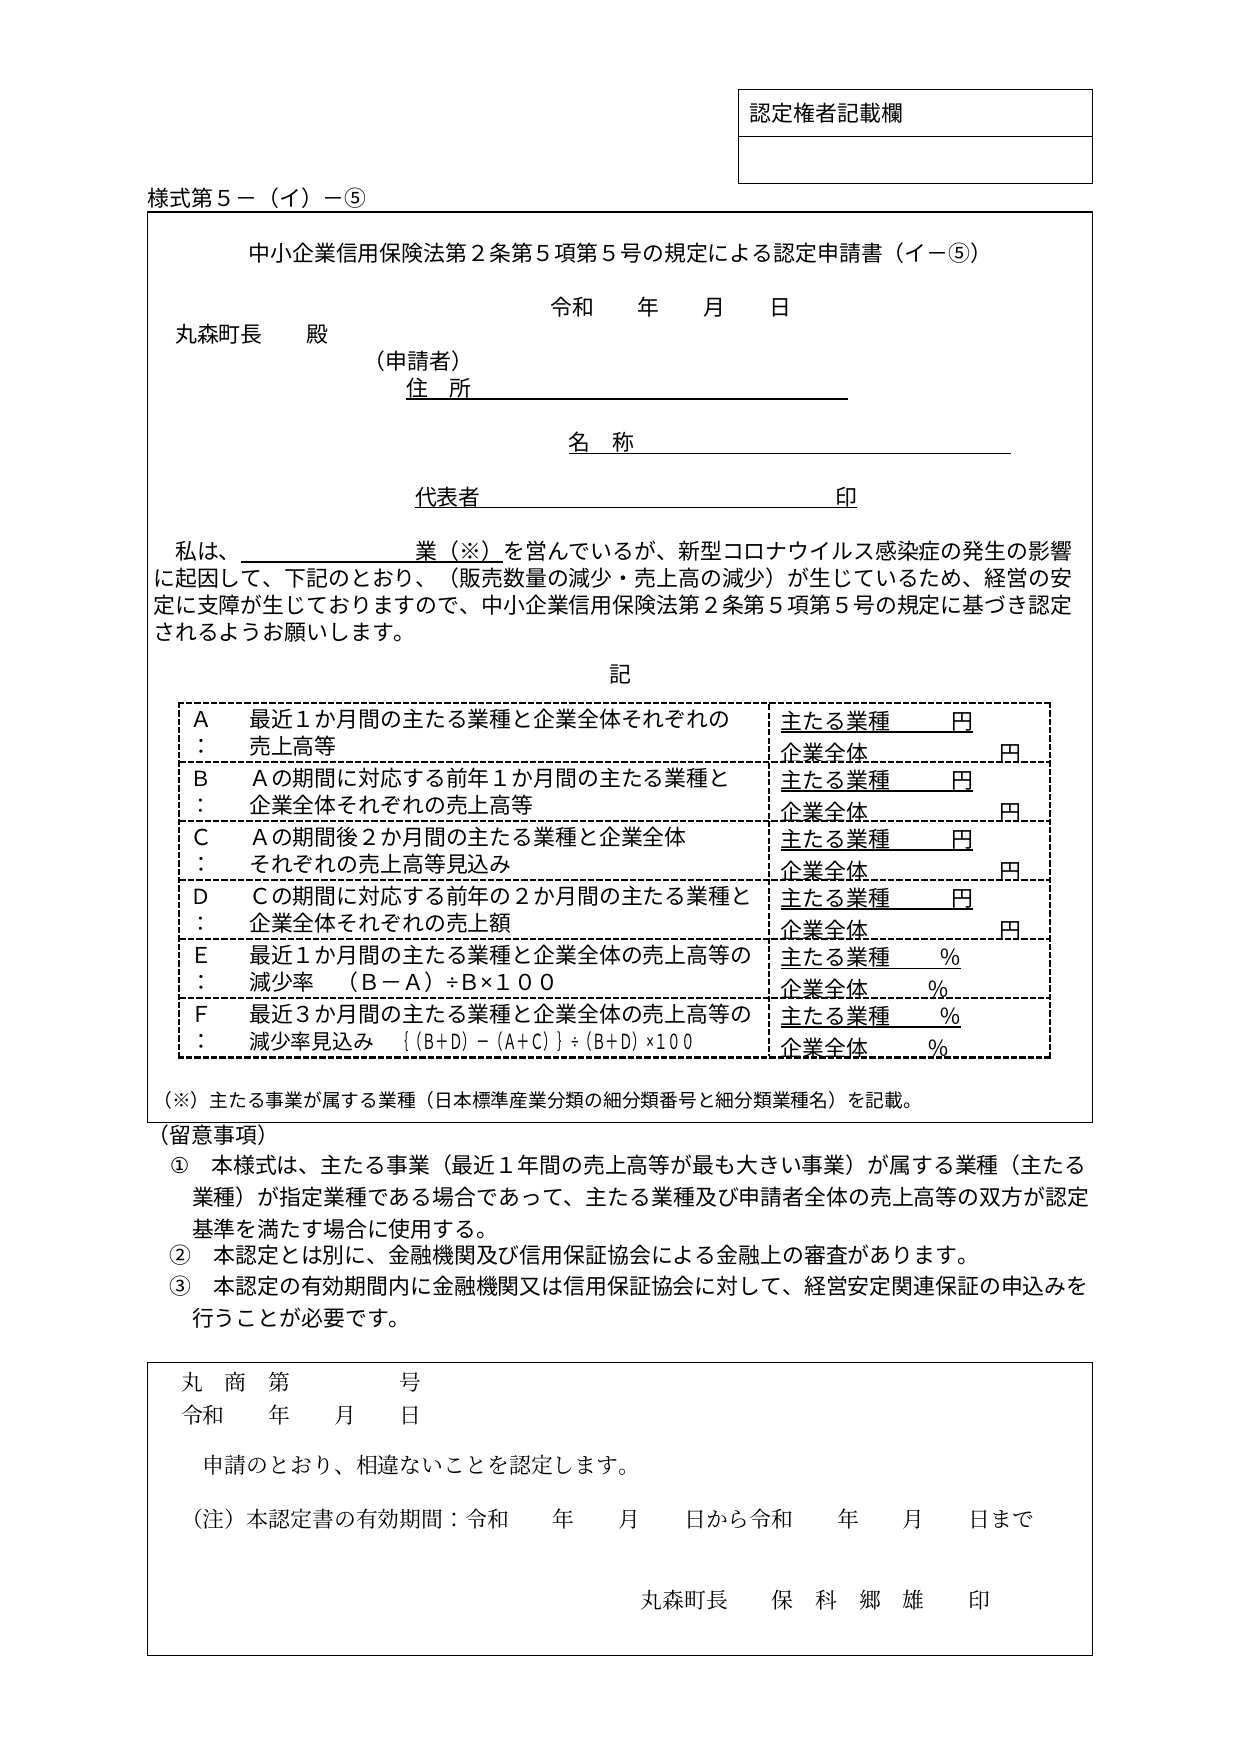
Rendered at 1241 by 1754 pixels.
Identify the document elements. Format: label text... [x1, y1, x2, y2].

table_header 丸 商 第 号 令和 年 月 日 申請のとおり、相違ないことを認定します。 （注）本認定書の有効期間：令和 年 月 日から令和 年 月 日まで 丸森町長 保 科 郷 雄 印 [148, 1363, 1092, 1655]
text （留意事項） [148, 1123, 1092, 1148]
text 様式第５－（イ）－⑤ [148, 184, 1092, 211]
table_header 中小企業信用保険法第２条第５項第５号の規定による認定申請書（イ－⑤） 令和 年 月 日 丸森町長 殿 （申請者） 住 所 名 称 代表者 印 私は、 業（※）を営んでいるが、新型コロナウイルス感染症の発生の影響に起因して、下記のとおり、（販売数量の減少・売上高の減少）が生じているため、経営の安定に支障が生じておりますので、中小企業信用保険法第２条第５項第５号の規定に基づき認定されるようお願いします。 記 （※）主たる事業が属する業種（日本標準産業分類の細分類番号と細分類業種名）を記載。 [148, 213, 1092, 1122]
text ③ 本認定の有効期間内に金融機関又は信用保証協会に対して、経営安定関連保証の申込みを行うことが必要です。 [148, 1269, 1092, 1332]
text ② 本認定とは別に、金融機関及び信用保証協会による金融上の審査があります。 [148, 1243, 1092, 1269]
text ① 本様式は、主たる事業（最近１年間の売上高等が最も大きい事業）が属する業種（主たる業種）が指定業種である場合であって、主たる業種及び申請者全体の売上高等の双方が認定基準を満たす場合に使用する。 [169, 1148, 1092, 1243]
table_header 認定権者記載欄 [739, 90, 1092, 136]
table_cell [739, 137, 1092, 183]
